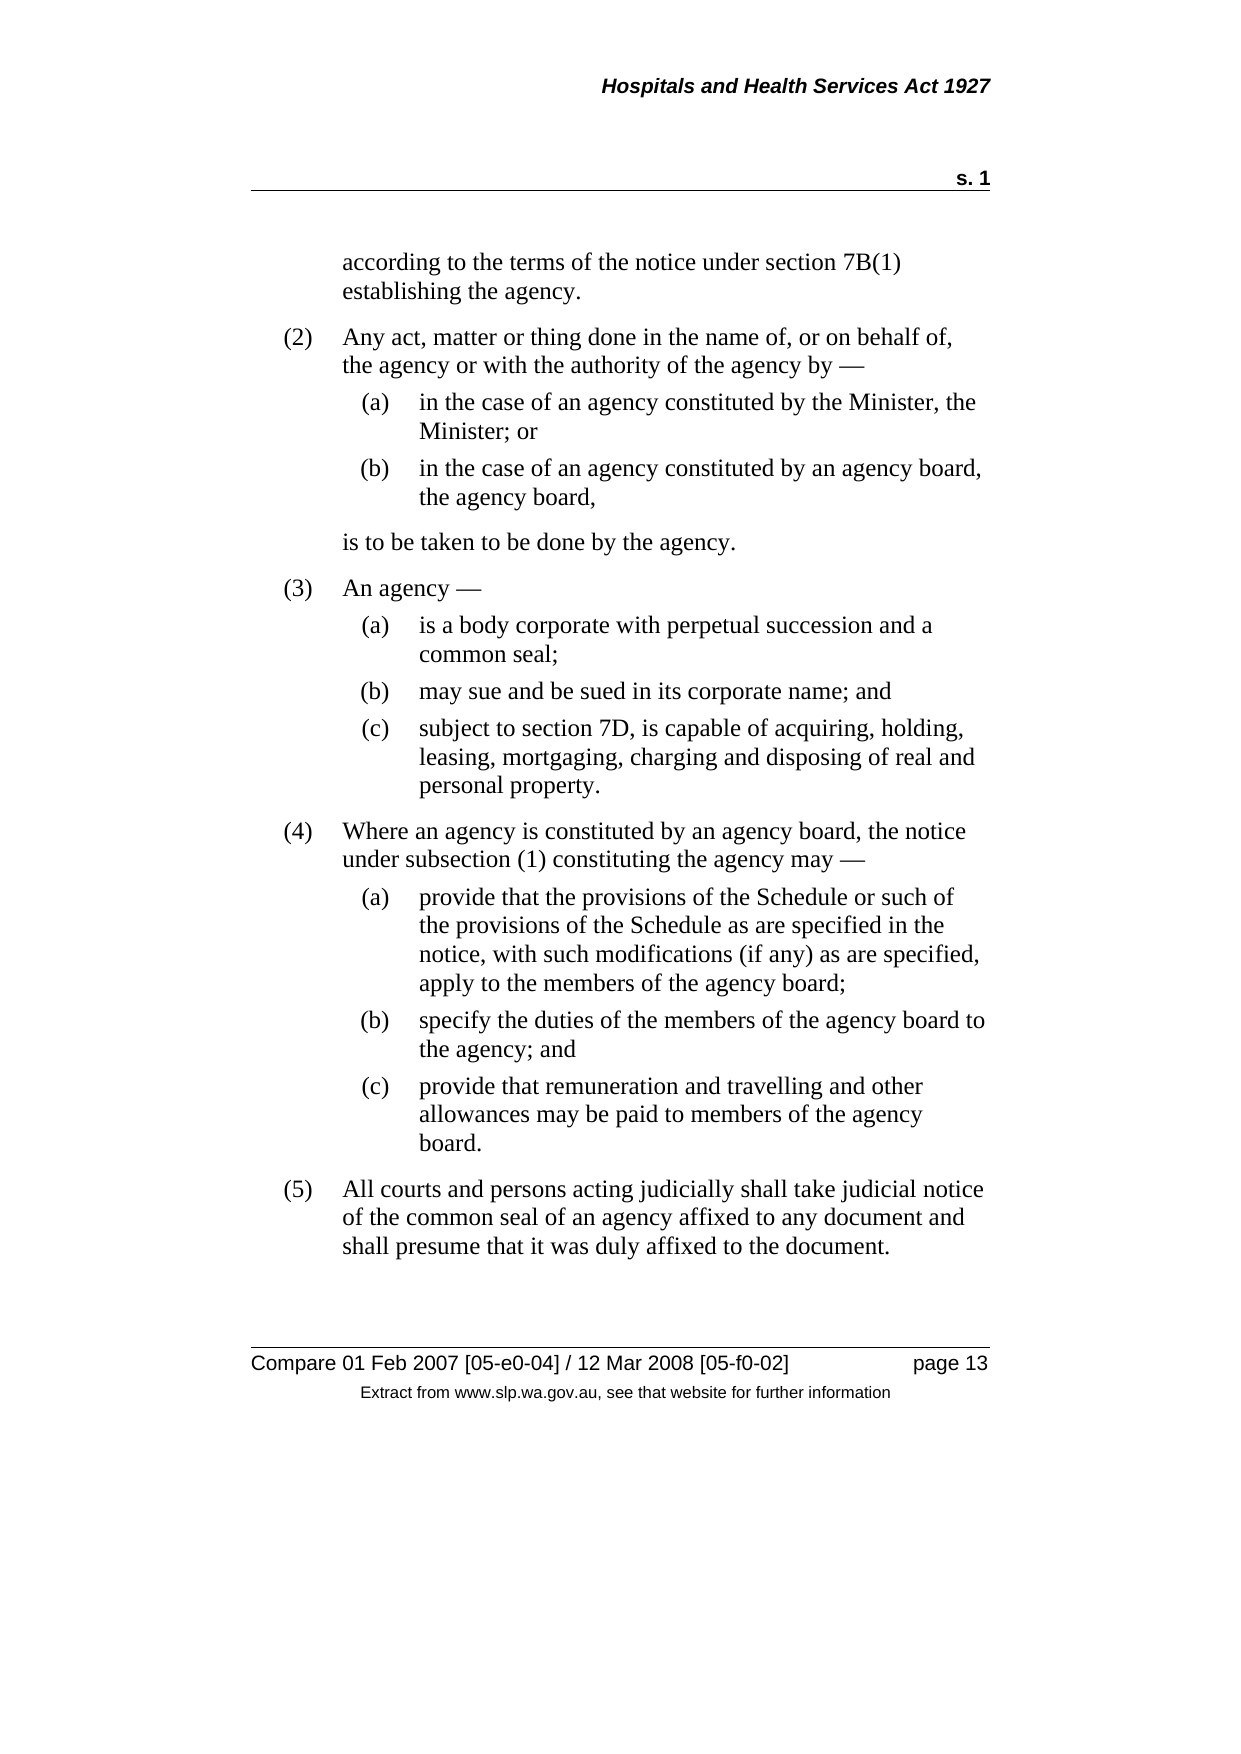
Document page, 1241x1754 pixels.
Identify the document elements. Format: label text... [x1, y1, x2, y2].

text (4) Where an agency is constituted by an agency board, the notice under subsection (1) constituting the agency may — [251, 816, 990, 873]
text (b) may sue and be sued in its corporate name; and [251, 676, 990, 704]
text (b) specify the duties of the members of the agency board to the agency; and [251, 1005, 990, 1062]
text (a) provide that the provisions of the Schedule or such of the provisions of the Schedule as are specified in the notice, with such modifications (if any) as are specified, apply to the members of the agency board; [251, 882, 990, 997]
text (c) provide that remuneration and travelling and other allowances may be paid to members of the agency board. [251, 1071, 990, 1157]
text (a) is a body corporate with perpetual succession and a common seal; [251, 610, 990, 667]
text (5) All courts and persons acting judicially shall take judicial notice of the common seal of an agency affixed to any document and shall presume that it was duly affixed to the document. [251, 1174, 990, 1260]
text (b) in the case of an agency constituted by an agency board, the agency board, [251, 453, 990, 511]
text (a) in the case of an agency constituted by the Minister, the Minister; or [251, 387, 990, 445]
text is to be taken to be done by the agency. [251, 527, 990, 556]
text (c) subject to section 7D, is capable of acquiring, holding, leasing, mortgaging, charging and disposing of real and personal property. [251, 713, 990, 799]
text (2) Any act, matter or thing done in the name of, or on behalf of, the agency or with the authority of the agency by — [251, 322, 990, 379]
text according to the terms of the notice under section 7B(1) establishing the agency. [251, 247, 990, 305]
text (3) An agency — [251, 573, 990, 602]
